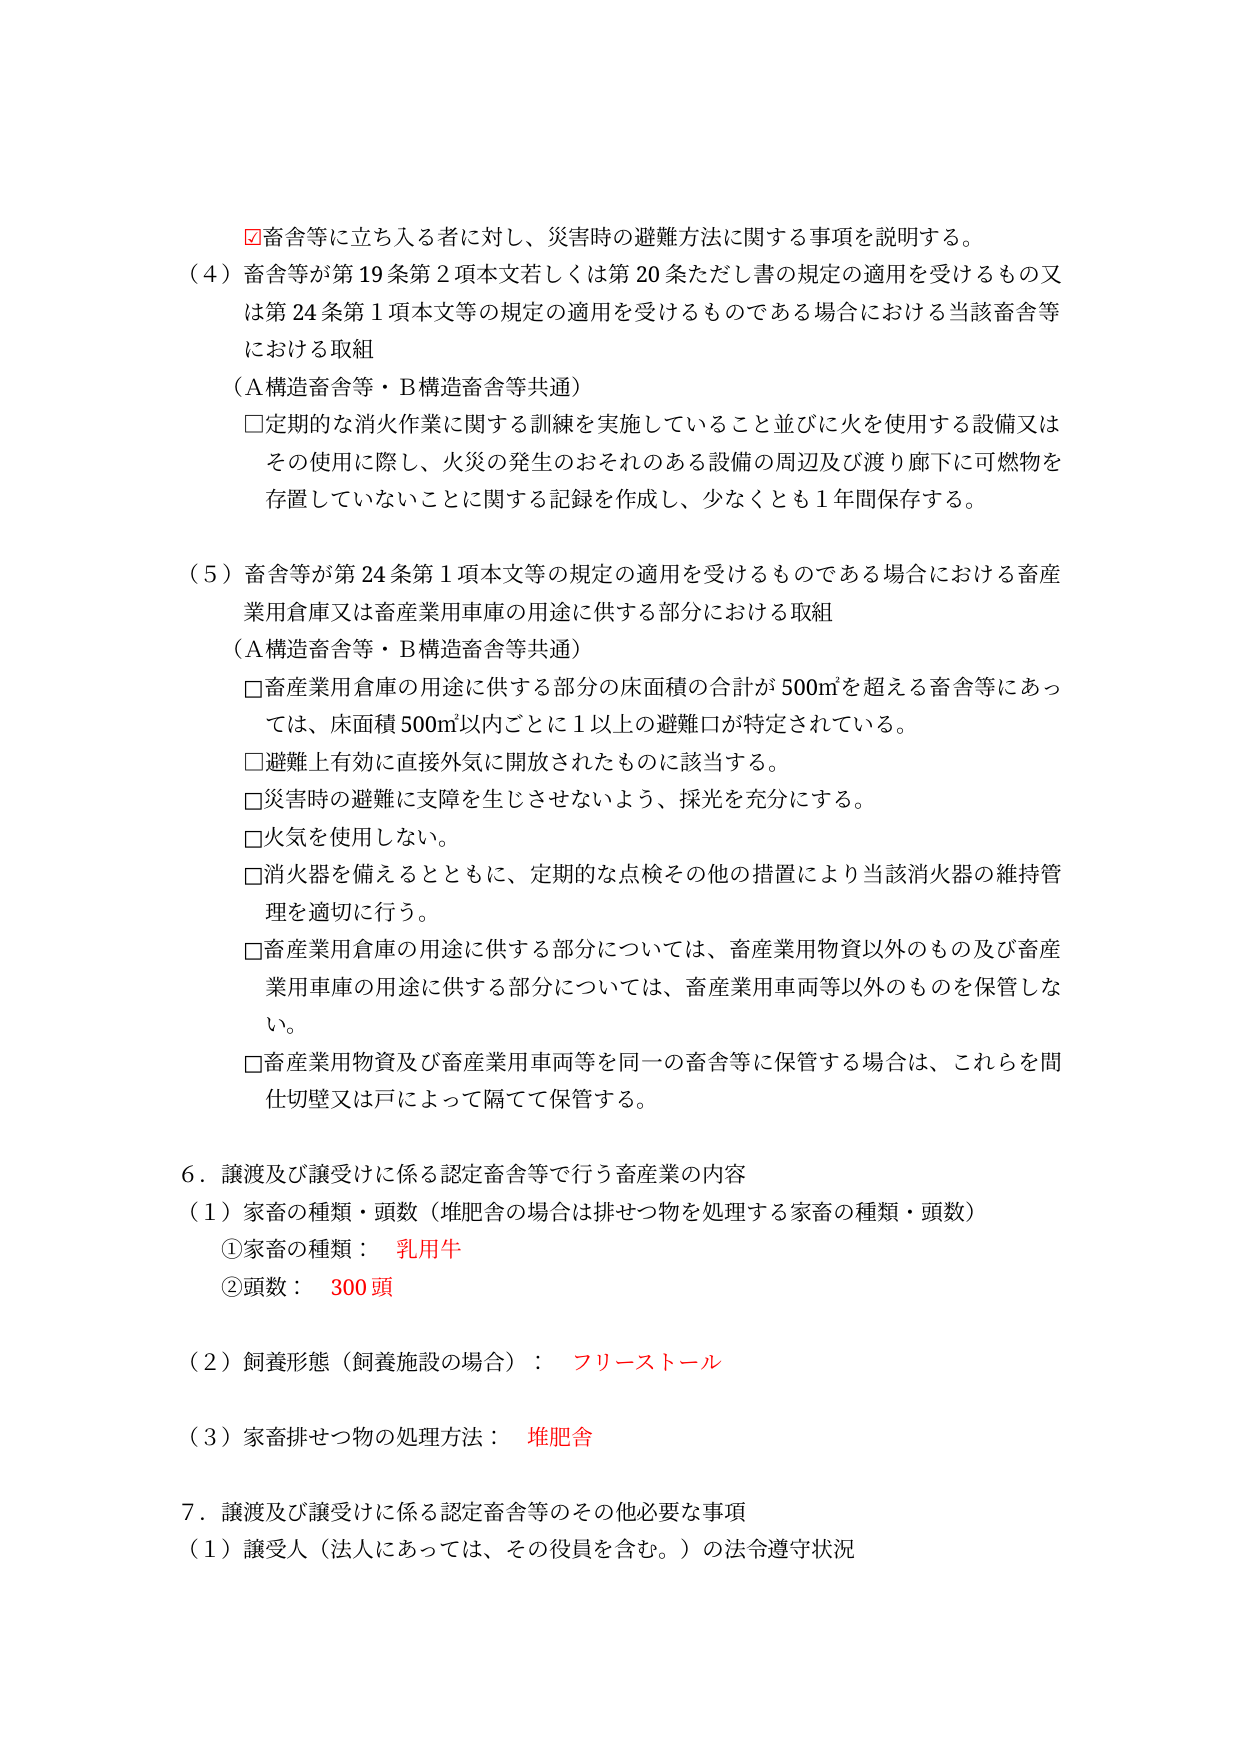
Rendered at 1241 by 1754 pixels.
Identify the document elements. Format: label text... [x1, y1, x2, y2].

text （Ａ構造畜舎等・Ｂ構造畜舎等共通） [177, 367, 1063, 404]
text □災害時の避難に支障を生じさせないよう、採光を充分にする。 [243, 779, 1063, 817]
text □畜産業用倉庫の用途に供する部分については、畜産業用物資以外のもの及び畜産業用車庫の用途に供する部分については、畜産業用車両等以外のものを保管しない。 [243, 929, 1063, 1042]
text □定期的な消火作業に関する訓練を実施していること並びに火を使用する設備又はその使用に際し、火災の発生のおそれのある設備の周辺及び渡り廊下に可燃物を存置していないことに関する記録を作成し、少なくとも１年間保存する。 [177, 404, 1063, 517]
text ②頭数： 300頭 [177, 1267, 1063, 1304]
text （４）畜舎等が第19条第２項本文若しくは第20条ただし書の規定の適用を受けるもの又は第24条第１項本文等の規定の適用を受けるものである場合における当該畜舎等における取組 [177, 254, 1063, 367]
text □消火器を備えるとともに、定期的な点検その他の措置により当該消火器の維持管理を適切に行う。 [243, 854, 1063, 929]
text （１）家畜の種類・頭数（堆肥舎の場合は排せつ物を処理する家畜の種類・頭数） [177, 1192, 1063, 1229]
text （Ａ構造畜舎等・Ｂ構造畜舎等共通） [177, 629, 1063, 667]
text （１）譲受人（法人にあっては、その役員を含む。）の法令遵守状況 [177, 1529, 1063, 1567]
text （２）飼養形態（飼養施設の場合）： フリーストール [177, 1342, 1063, 1379]
text □火気を使用しない。 [243, 817, 1063, 854]
text （５）畜舎等が第24条第１項本文等の規定の適用を受けるものである場合における畜産業用倉庫又は畜産業用車庫の用途に供する部分における取組 [177, 554, 1063, 629]
text ①家畜の種類： 乳用牛 [177, 1229, 1063, 1267]
text （３）家畜排せつ物の処理方法： 堆肥舎 [177, 1417, 1063, 1454]
text □避難上有効に直接外気に開放されたものに該当する。 [177, 742, 1063, 779]
text ７．譲渡及び譲受けに係る認定畜舎等のその他必要な事項 [177, 1492, 1063, 1529]
text □畜産業用倉庫の用途に供する部分の床面積の合計が500㎡を超える畜舎等にあっては、床面積500㎡以内ごとに１以上の避難口が特定されている。 [243, 667, 1063, 742]
text □畜産業用物資及び畜産業用車両等を同一の畜舎等に保管する場合は、これらを間仕切壁又は戸によって隔てて保管する。 [243, 1042, 1063, 1117]
text ６．譲渡及び譲受けに係る認定畜舎等で行う畜産業の内容 [177, 1154, 1063, 1192]
text ☑畜舎等に立ち入る者に対し、災害時の避難方法に関する事項を説明する。 [243, 217, 1063, 254]
